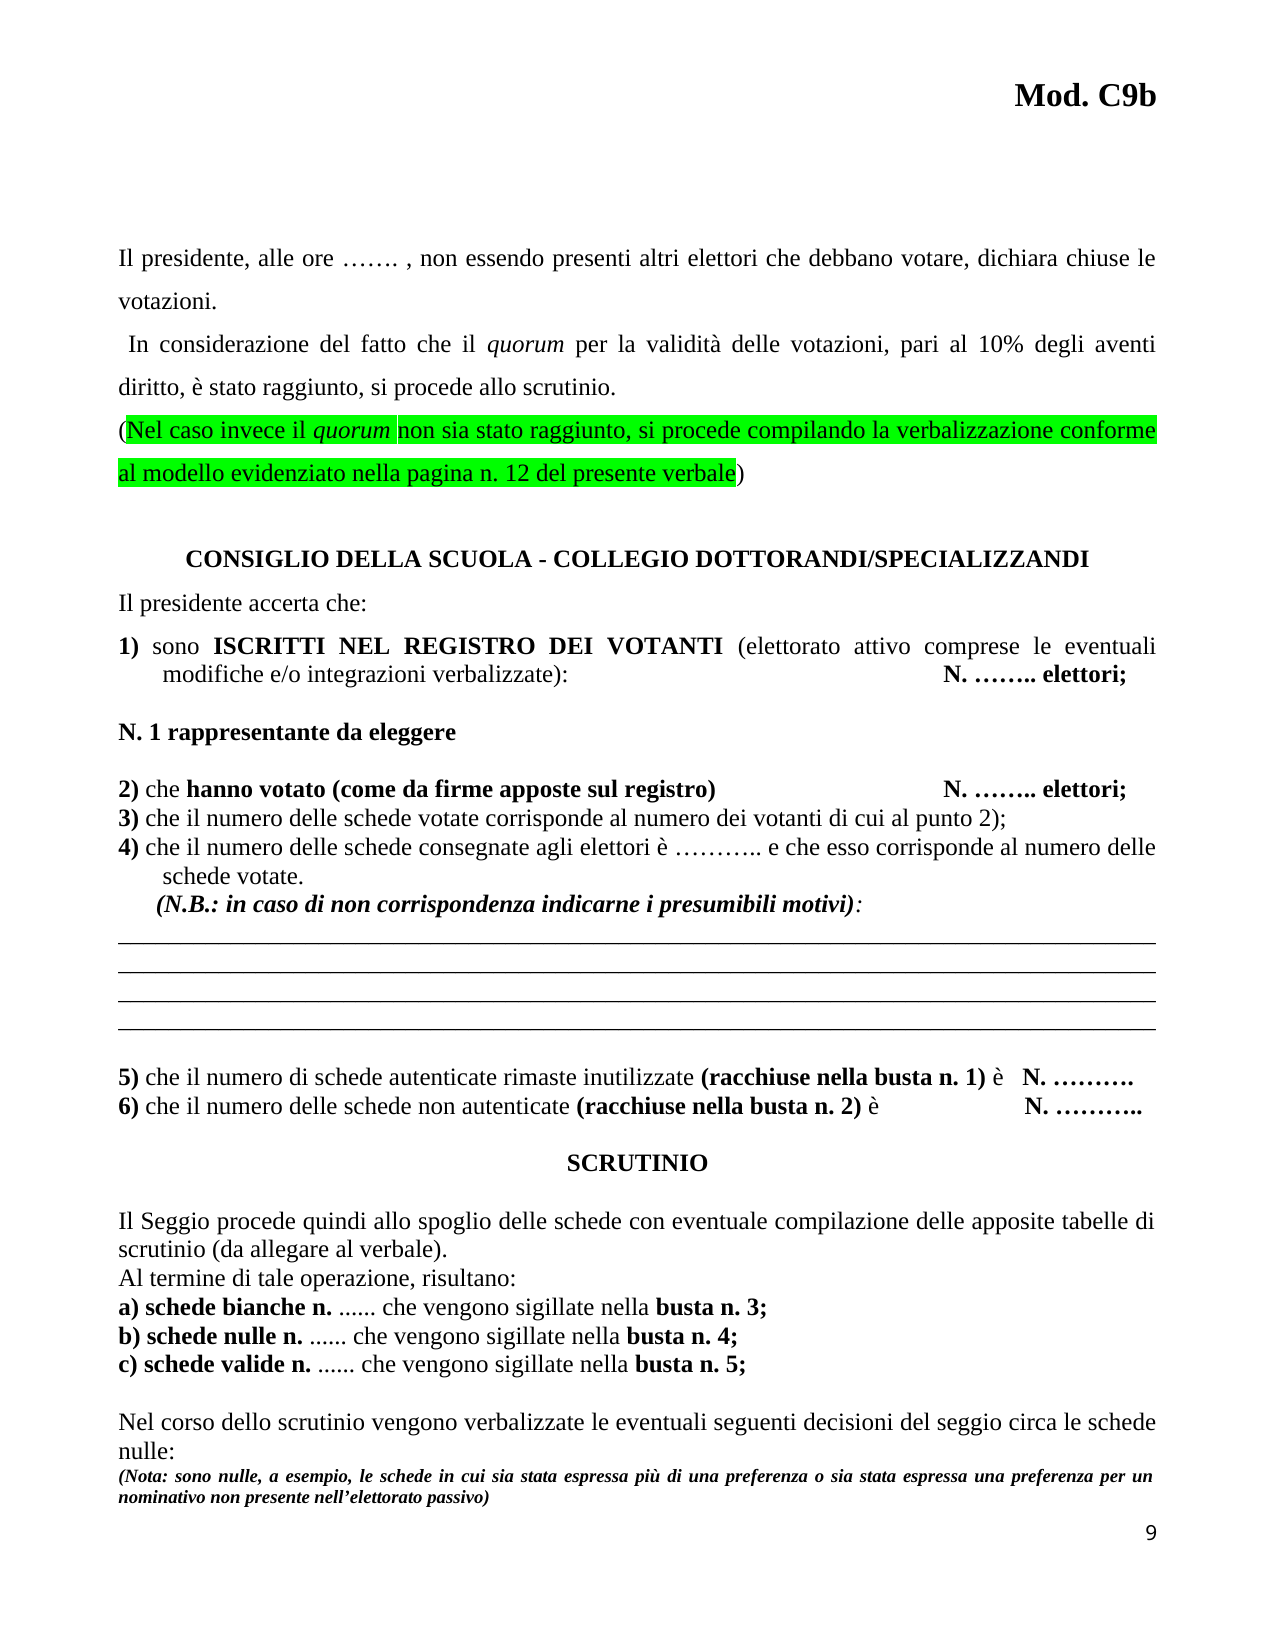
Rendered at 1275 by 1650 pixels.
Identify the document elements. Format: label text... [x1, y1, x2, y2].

text In considerazione del fatto che il quorum per la validità delle votazioni, pari al 10% degli aventi diritto, è stato raggiunto, si procede allo scrutinio. [118, 329, 1157, 401]
text Al termine di tale operazione, risultano: [118, 1263, 1157, 1292]
text ___________________________________________________________________________________ [118, 947, 1157, 976]
text Nel corso dello scrutinio vengono verbalizzate le eventuali seguenti decisioni del seggio circa le schede nulle: [118, 1407, 1157, 1464]
text CONSIGLIO DELLA SCUOLA - COLLEGIO DOTTORANDI/SPECIALIZZANDI [118, 544, 1157, 573]
text (Nel caso invece il quorum non sia stato raggiunto, si procede compilando la verbalizzazione conforme al modello evidenziato nella pagina n. 12 del presente verbale) [118, 415, 1157, 487]
text (Nota: sono nulle, a esempio, le schede in cui sia stata espressa più di una preferenza o sia stata espressa una preferenza per un nominativo non presente nell’elettorato passivo) [118, 1464, 1157, 1508]
text N. 1 rappresentante da eleggere [118, 717, 1157, 746]
text ___________________________________________________________________________________ [118, 1004, 1157, 1033]
text b) schede nulle n. ...... che vengono sigillate nella busta n. 4; [118, 1321, 1157, 1349]
text 1) sono ISCRITTI NEL REGISTRO DEI VOTANTI (elettorato attivo comprese le eventuali modifiche e/o integrazioni verbalizzate): N. …….. elettori; [118, 631, 1157, 688]
text SCRUTINIO [118, 1148, 1157, 1177]
text ___________________________________________________________________________________ [118, 918, 1157, 947]
text 4) che il numero delle schede consegnate agli elettori è ……….. e che esso corrisponde al numero delle schede votate. [118, 832, 1157, 889]
text 5) che il numero di schede autenticate rimaste inutilizzate (racchiuse nella busta n. 1) è N. ………. [118, 1062, 1157, 1091]
text a) schede bianche n. ...... che vengono sigillate nella busta n. 3; [118, 1292, 1157, 1321]
text ___________________________________________________________________________________ [118, 976, 1157, 1004]
text c) schede valide n. ...... che vengono sigillate nella busta n. 5; [118, 1349, 1157, 1378]
text (N.B.: in caso di non corrispondenza indicarne i presumibili motivi): [118, 889, 1157, 918]
text 6) che il numero delle schede non autenticate (racchiuse nella busta n. 2) è N. ……….. [118, 1091, 1157, 1119]
text Il presidente, alle ore ……. , non essendo presenti altri elettori che debbano votare, dichiara chiuse le votazioni. [118, 243, 1157, 314]
text Il Seggio procede quindi allo spoglio delle schede con eventuale compilazione delle apposite tabelle di scrutinio (da allegare al verbale). [118, 1206, 1157, 1263]
text 2) che hanno votato (come da firme apposte sul registro) N. …….. elettori; [118, 774, 1157, 803]
text Il presidente accerta che: [118, 588, 1157, 616]
text 3) che il numero delle schede votate corrisponde al numero dei votanti di cui al punto 2); [118, 803, 1157, 832]
